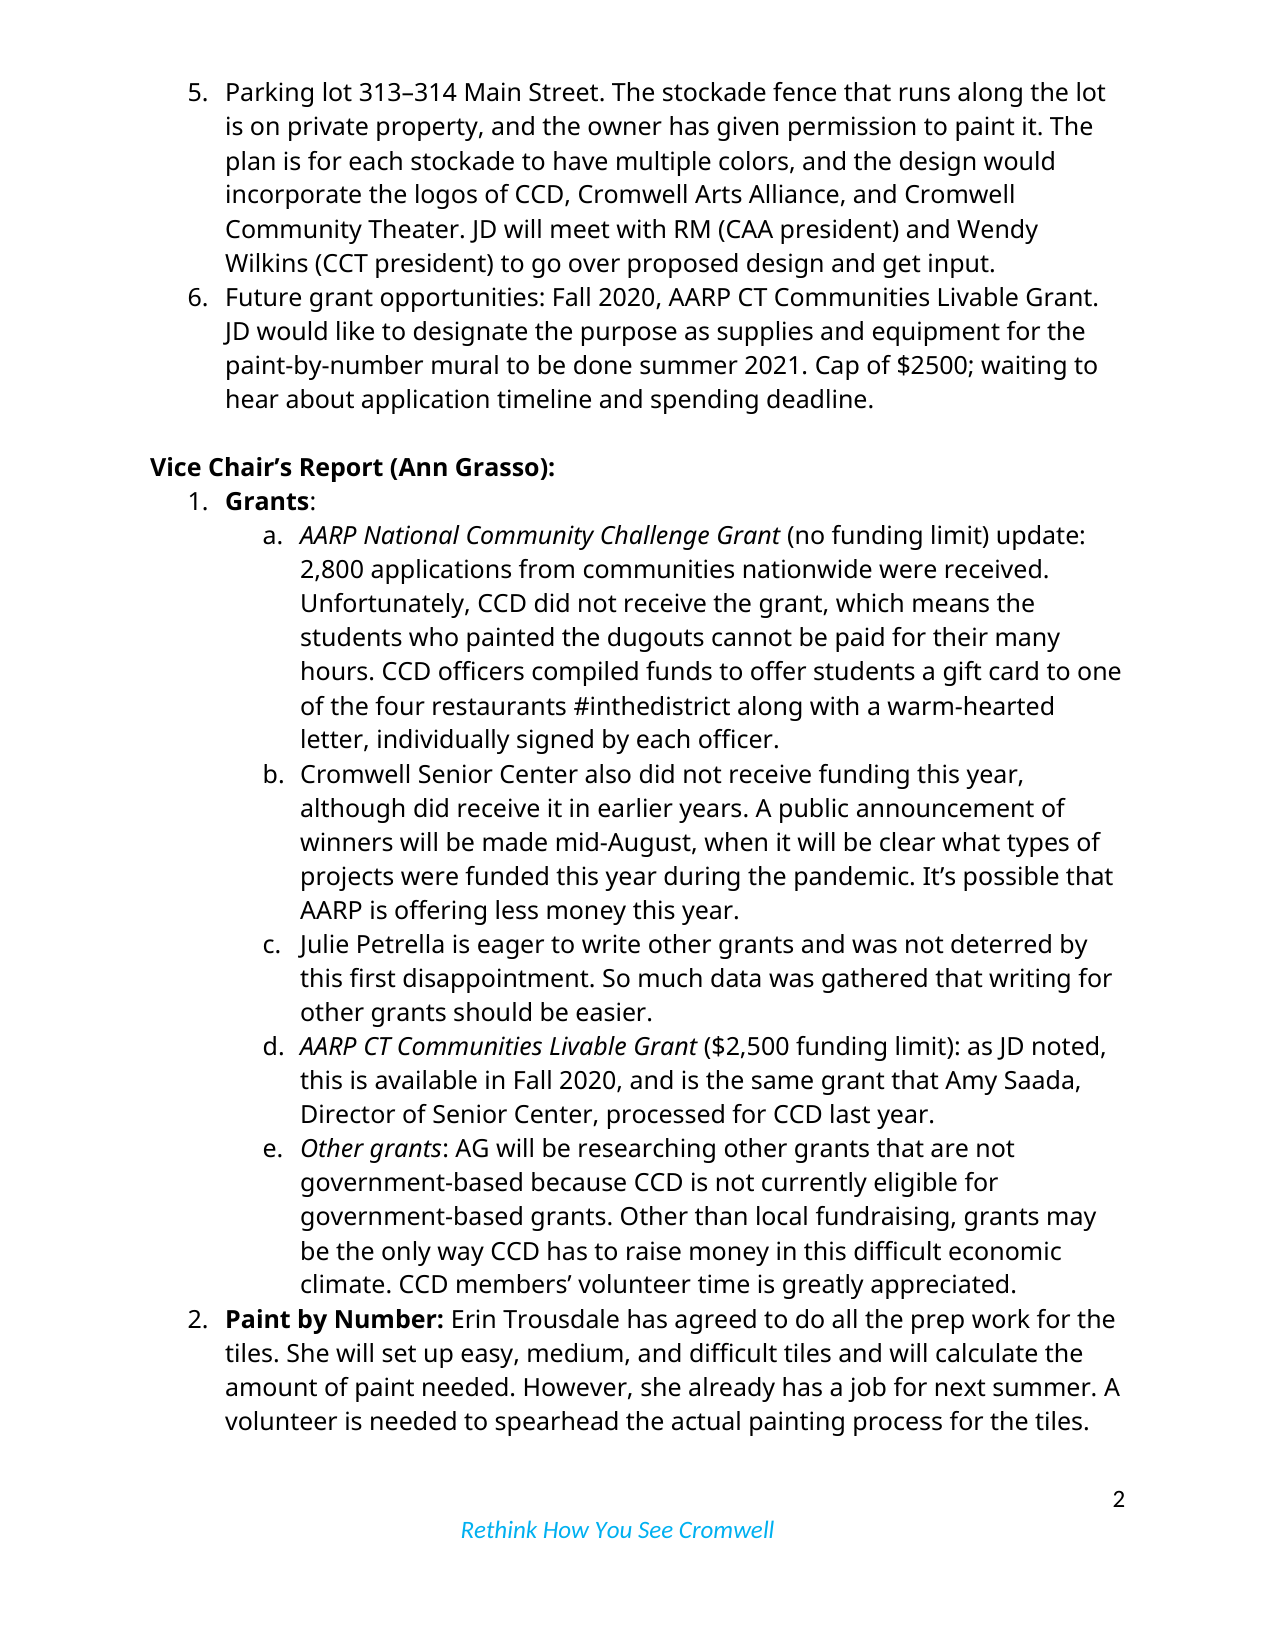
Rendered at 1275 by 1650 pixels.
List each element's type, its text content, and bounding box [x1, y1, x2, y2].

list Other grants: AG will be researching other grants that are not government-based because CCD is not currently eligible for government-based grants. Other than local fundraising, grants may be the only way CCD has to raise money in this difficult economic climate. CCD members’ volunteer time is greatly appreciated. [262, 1131, 1125, 1301]
list Paint by Number: Erin Trousdale has agreed to do all the prep work for the tiles. She will set up easy, medium, and difficult tiles and will calculate the amount of paint needed. However, she already has a job for next summer. A volunteer is needed to spearhead the actual painting process for the tiles. [187, 1301, 1125, 1437]
list AARP National Community Challenge Grant (no funding limit) update: 2,800 applications from communities nationwide were received. Unfortunately, CCD did not receive the grant, which means the students who painted the dugouts cannot be paid for their many hours. CCD officers compiled funds to offer students a gift card to one of the four restaurants #inthedistrict along with a warm-hearted letter, individually signed by each officer. [262, 518, 1125, 756]
list AARP CT Communities Livable Grant ($2,500 funding limit): as JD noted, this is available in Fall 2020, and is the same grant that Amy Saada, Director of Senior Center, processed for CCD last year. [262, 1029, 1125, 1131]
text Vice Chair’s Report (Ann Grasso): [150, 450, 1125, 484]
list Future grant opportunities: Fall 2020, AARP CT Communities Livable Grant. JD would like to designate the purpose as supplies and equipment for the paint-by-number mural to be done summer 2021. Cap of $2500; waiting to hear about application timeline and spending deadline. [187, 279, 1125, 416]
list Cromwell Senior Center also did not receive funding this year, although did receive it in earlier years. A public announcement of winners will be made mid-August, when it will be clear what types of projects were funded this year during the pandemic. It’s possible that AARP is offering less money this year. [262, 756, 1125, 927]
list Parking lot 313–314 Main Street. The stockade fence that runs along the lot is on private property, and the owner has given permission to paint it. The plan is for each stockade to have multiple colors, and the design would incorporate the logos of CCD, Cromwell Arts Alliance, and Cromwell Community Theater. JD will meet with RM (CAA president) and Wendy Wilkins (CCT president) to go over proposed design and get input. [187, 75, 1125, 279]
list Grants: [187, 484, 1125, 518]
list Julie Petrella is eager to write other grants and was not deterred by this first disappointment. So much data was gathered that writing for other grants should be easier. [262, 927, 1125, 1029]
